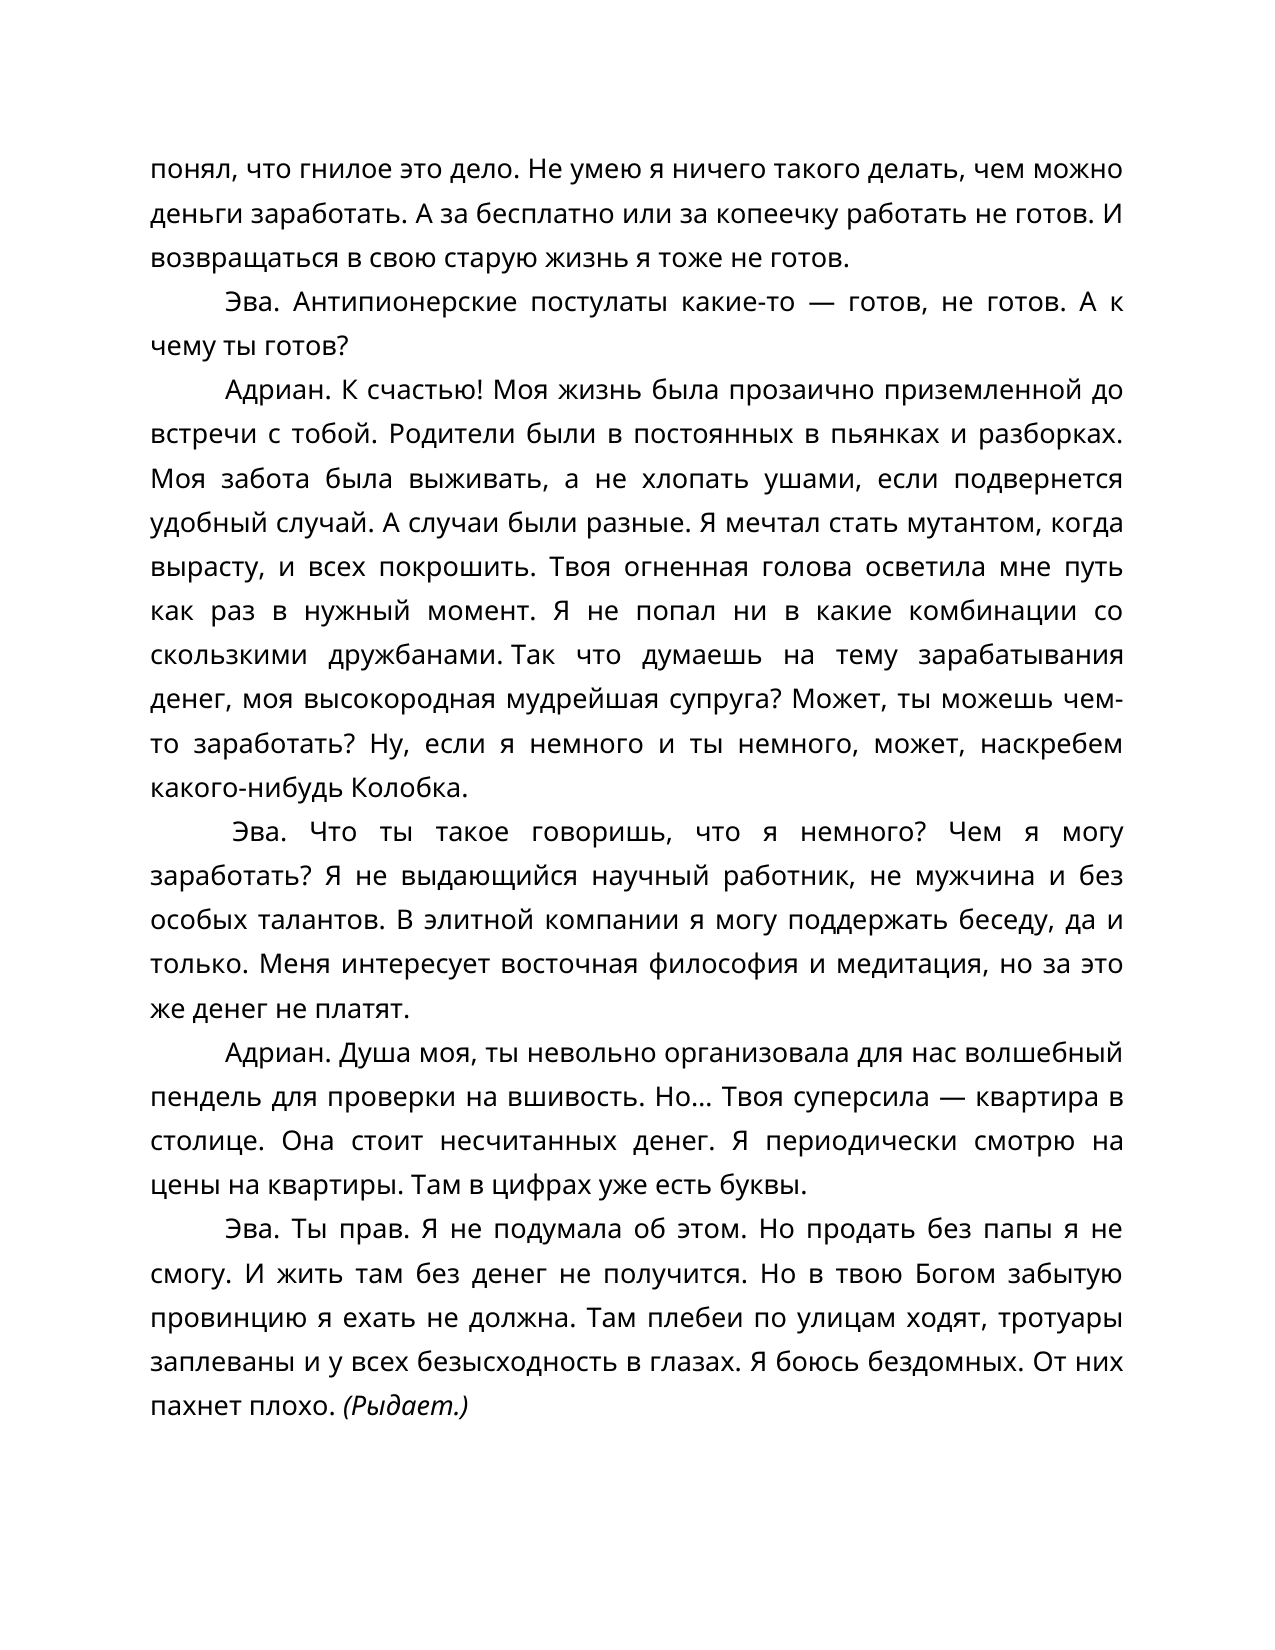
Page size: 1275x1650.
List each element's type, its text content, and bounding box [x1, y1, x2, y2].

text Эва. Что ты такое говоришь, что я немного? Чем я могу заработать? Я не выдающийся научный работник, не мужчина и без особых талантов. В элитной компании я могу поддержать беседу, да и только. Меня интересует восточная философия и медитация, но за это же денег не платят. [150, 812, 1125, 1026]
text Адриан. Душа моя, ты невольно организовала для нас волшебный пендель для проверки на вшивость. Но… Твоя суперсила — квартира в столице. Она стоит несчитанных денег. Я периодически смотрю на цены на квартиры. Там в цифрах уже есть буквы. [150, 1033, 1125, 1203]
text Эва. Антипионерские постулаты какие-то — готов, не готов. А к чему ты готов? [150, 282, 1125, 363]
text Эва. Ты прав. Я не подумала об этом. Но продать без папы я не смогу. И жить там без денег не получится. Но в твою Богом забытую провинцию я ехать не должна. Там плебеи по улицам ходят, тротуары заплеваны и у всех безысходность в глазах. Я боюсь бездомных. От них пахнет плохо. (Рыдает.) [150, 1210, 1125, 1423]
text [150, 150, 1125, 275]
text Адриан. К счастью! Моя жизнь была прозаично приземленной до встречи с тобой. Родители были в постоянных в пьянках и разборках. Моя забота была выживать, а не хлопать ушами, если подвернется удобный случай. А случаи были разные. Я мечтал стать мутантом, когда вырасту, и всех покрошить. Твоя огненная голова осветила мне путь как раз в нужный момент. Я не попал ни в какие комбинации со скользкими дружбанами. Так что думаешь на тему зарабатывания денег, моя высокородная мудрейшая супруга? Может, ты можешь чем-то заработать? Ну, если я немного и ты немного, может, наскребем какого-нибудь Колобка. [150, 371, 1125, 805]
